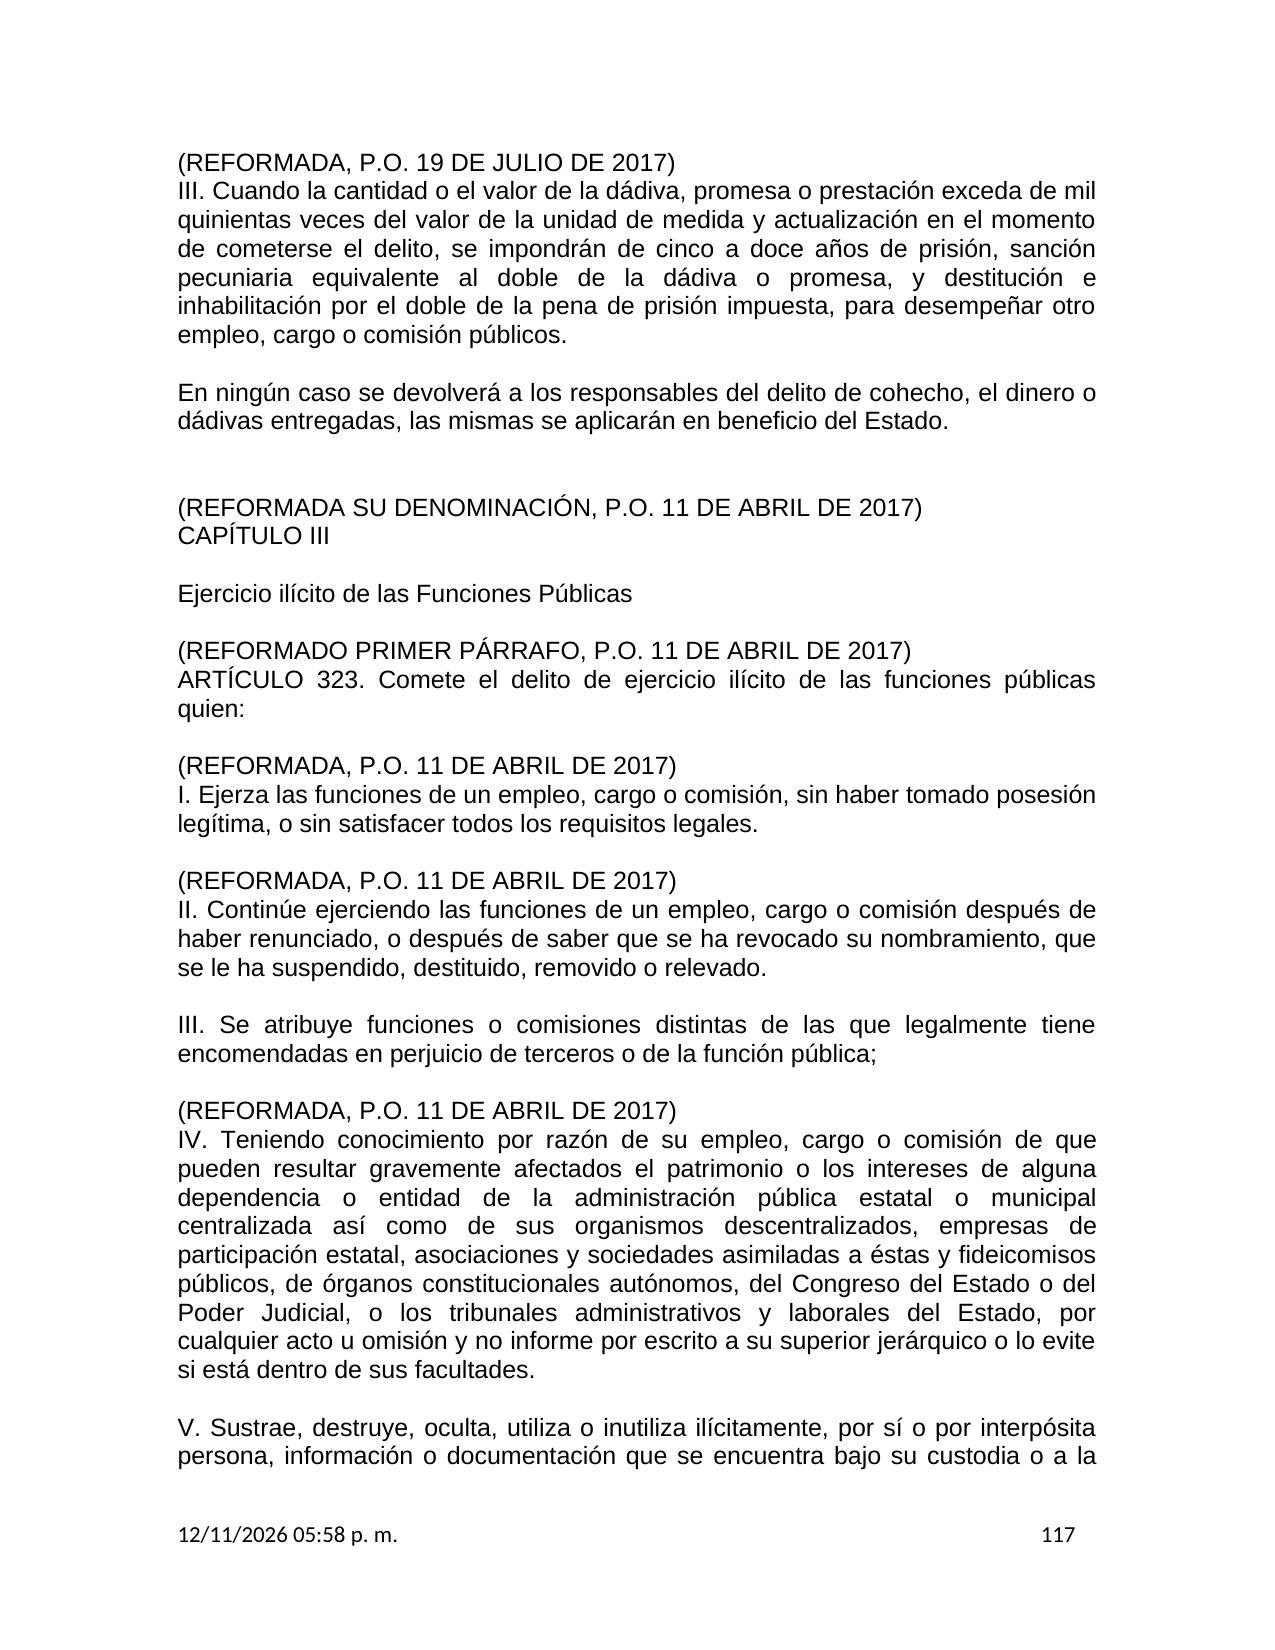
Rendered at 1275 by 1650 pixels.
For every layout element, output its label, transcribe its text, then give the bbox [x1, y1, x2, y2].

text I. Ejerza las funciones de un empleo, cargo o comisión, sin haber tomado posesión legítima, o sin satisfacer todos los requisitos legales. [177, 780, 1098, 838]
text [177, 1413, 1098, 1470]
text (REFORMADA SU DENOMINACIÓN, P.O. 11 DE ABRIL DE 2017) [177, 493, 1098, 521]
text III. Cuando la cantidad o el valor de la dádiva, promesa o prestación exceda de mil quinientas veces del valor de la unidad de medida y actualización en el momento de cometerse el delito, se impondrán de cinco a doce años de prisión, sanción pecuniaria equivalente al doble de la dádiva o promesa, y destitución e inhabilitación por el doble de la pena de prisión impuesta, para desempeñar otro empleo, cargo o comisión públicos. [177, 176, 1098, 349]
text (REFORMADA, P.O. 11 DE ABRIL DE 2017) [177, 866, 1098, 895]
text En ningún caso se devolverá a los responsables del delito de cohecho, el dinero o dádivas entregadas, las mismas se aplicarán en beneficio del Estado. [177, 378, 1098, 435]
text III. Se atribuye funciones o comisiones distintas de las que legalmente tiene encomendadas en perjuicio de terceros o de la función pública; [177, 1010, 1098, 1068]
text Ejercicio ilícito de las Funciones Públicas [177, 579, 1098, 608]
text (REFORMADA, P.O. 11 DE ABRIL DE 2017) [177, 1096, 1098, 1125]
text (REFORMADA, P.O. 19 DE JULIO DE 2017) [177, 148, 1098, 176]
text II. Continúe ejerciendo las funciones de un empleo, cargo o comisión después de haber renunciado, o después de saber que se ha revocado su nombramiento, que se le ha suspendido, destituido, removido o relevado. [177, 895, 1098, 981]
text IV. Teniendo conocimiento por razón de su empleo, cargo o comisión de que pueden resultar gravemente afectados el patrimonio o los intereses de alguna dependencia o entidad de la administración pública estatal o municipal centralizada así como de sus organismos descentralizados, empresas de participación estatal, asociaciones y sociedades asimiladas a éstas y fideicomisos públicos, de órganos constitucionales autónomos, del Congreso del Estado o del Poder Judicial, o los tribunales administrativos y laborales del Estado, por cualquier acto u omisión y no informe por escrito a su superior jerárquico o lo evite si está dentro de sus facultades. [177, 1125, 1098, 1384]
text CAPÍTULO III [177, 521, 1098, 550]
text (REFORMADA, P.O. 11 DE ABRIL DE 2017) [177, 751, 1098, 780]
text (REFORMADO PRIMER PÁRRAFO, P.O. 11 DE ABRIL DE 2017) [177, 636, 1098, 665]
text ARTÍCULO 323. Comete el delito de ejercicio ilícito de las funciones públicas quien: [177, 665, 1098, 723]
